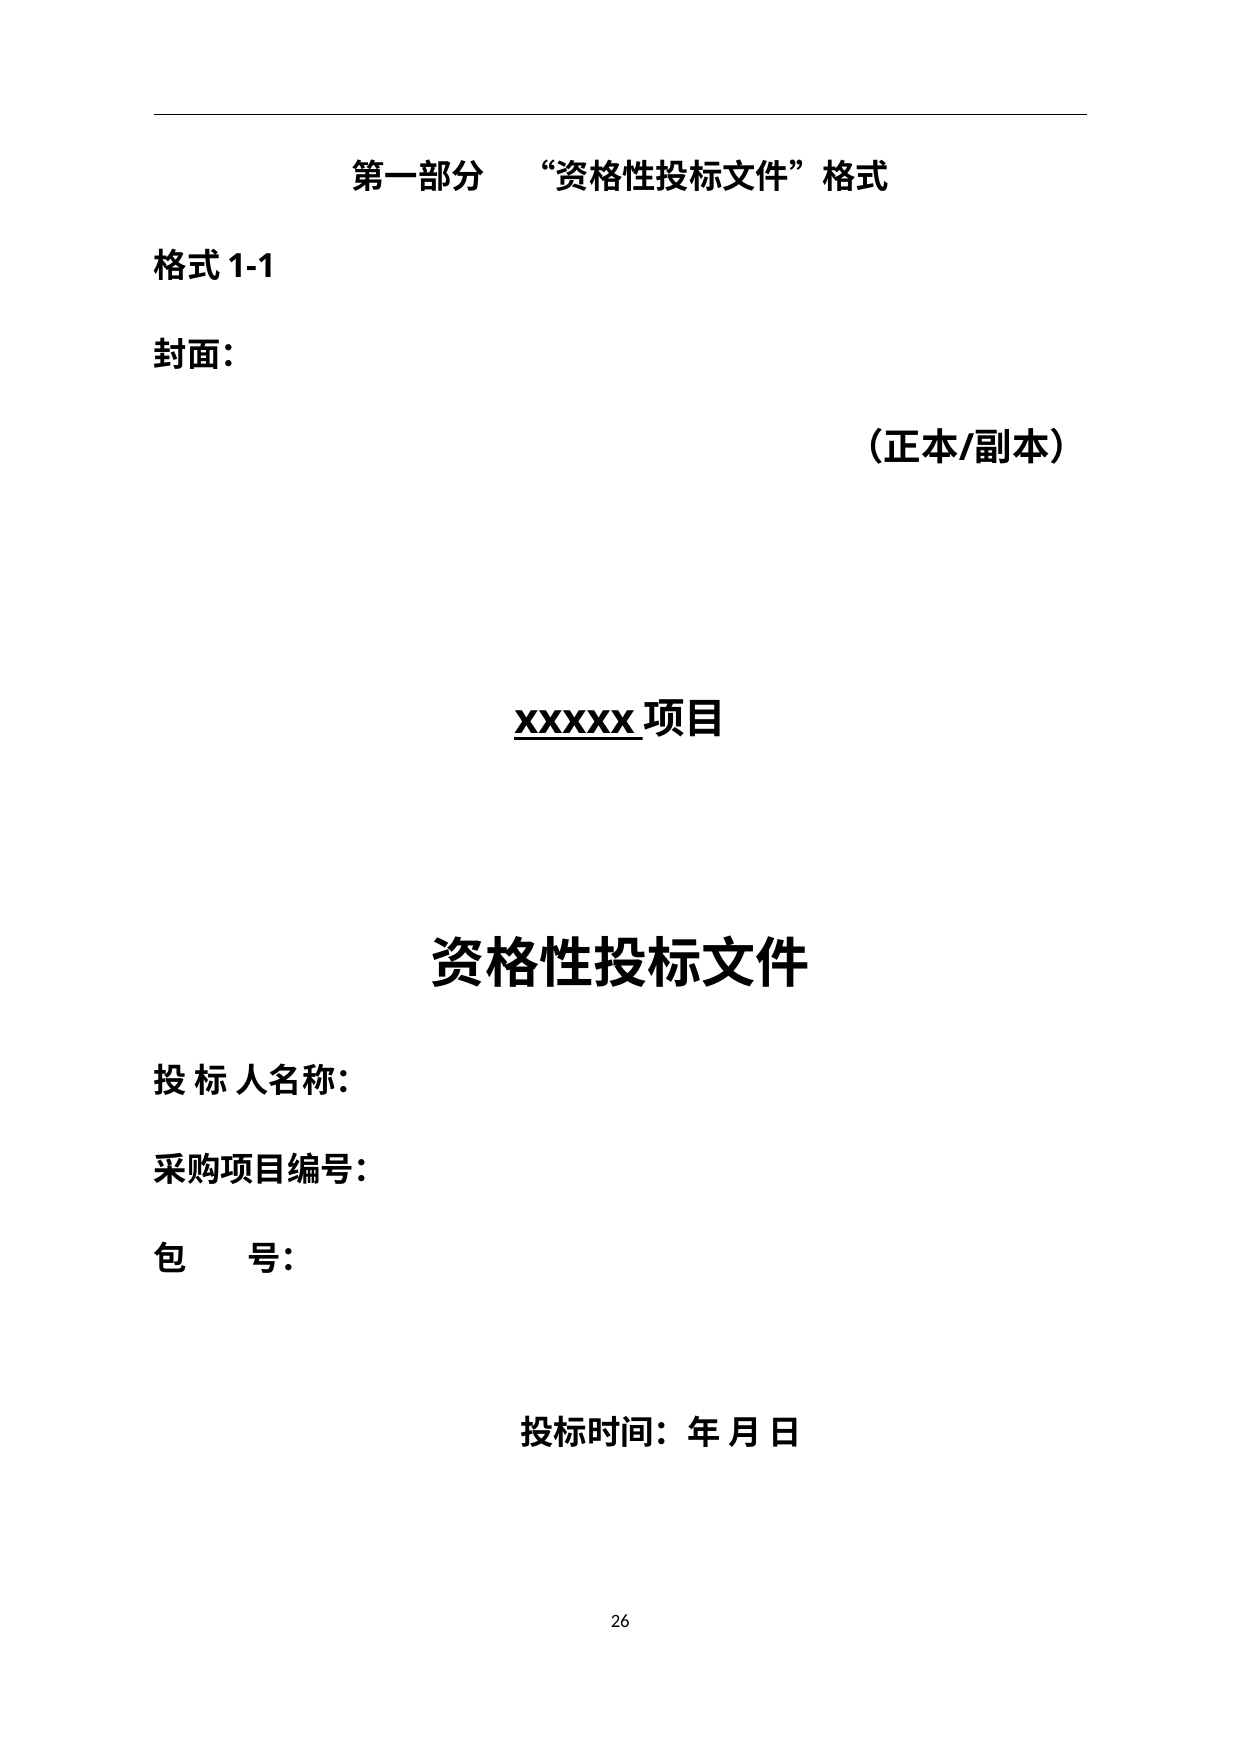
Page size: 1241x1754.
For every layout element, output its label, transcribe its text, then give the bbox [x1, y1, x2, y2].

text 投 标 人名称： [153, 1054, 1087, 1102]
text 包 号： [153, 1232, 1087, 1280]
text 第一部分 “资格性投标文件”格式 [153, 150, 1087, 198]
text 格式1-1 [153, 239, 1087, 287]
text （正本/副本） [153, 417, 1087, 472]
text 资格性投标文件 [153, 920, 1087, 998]
text xxxxx项目 [153, 685, 1087, 746]
text 封面： [153, 328, 1087, 376]
text 采购项目编号： [153, 1143, 1087, 1191]
text 投标时间：年 月 日 [153, 1406, 1087, 1454]
